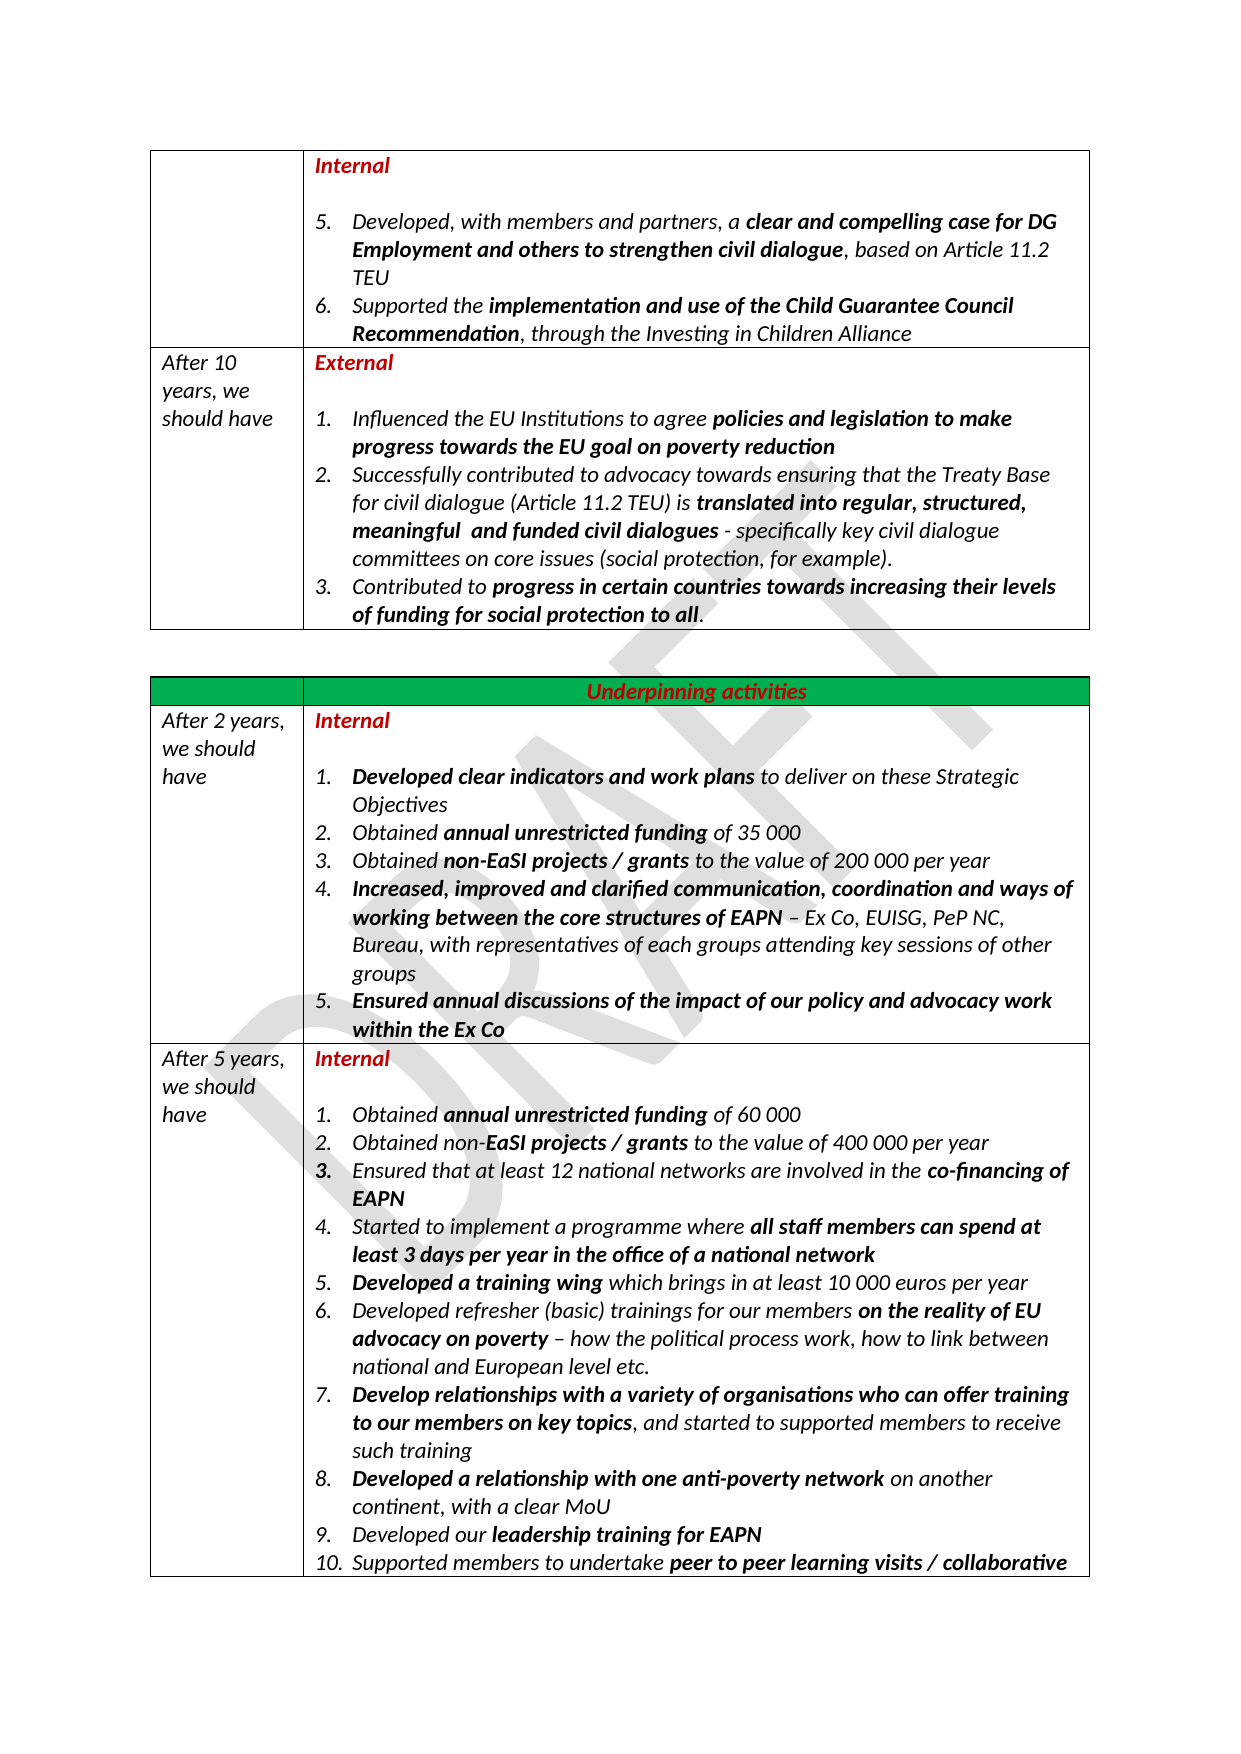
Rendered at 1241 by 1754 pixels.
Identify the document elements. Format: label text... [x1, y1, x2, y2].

table_cell After 2 years, we should have [151, 706, 303, 1043]
table_cell External Influenced the EU Institutions to agree policies and legislation to make progress towards the EU goal on poverty reduction Successfully contributed to advocacy towards ensuring that the Treaty Base for civil dialogue (Article 11.2 TEU) is translated into regular, structured, meaningful and funded civil dialogues - specifically key civil dialogue committees on core issues (social protection, for example). Contributed to progress in certain countries towards increasing their levels of funding for social protection to all. [304, 348, 1089, 628]
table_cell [304, 151, 1089, 347]
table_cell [151, 151, 303, 347]
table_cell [304, 1044, 1089, 1576]
table_cell After 10 years, we should have [151, 348, 303, 628]
table_cell Internal Developed clear indicators and work plans to deliver on these Strategic Objectives Obtained annual unrestricted funding of 35 000 Obtained non-EaSI projects / grants to the value of 200 000 per year Increased, improved and clarified communication, coordination and ways of working between the core structures of EAPN – Ex Co, EUISG, PeP NC, Bureau, with representatives of each groups attending key sessions of other groups Ensured annual discussions of the impact of our policy and advocacy work within the Ex Co [304, 706, 1089, 1043]
table_header [151, 678, 303, 705]
table_header Underpinning activities [304, 678, 1089, 705]
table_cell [151, 1044, 303, 1576]
